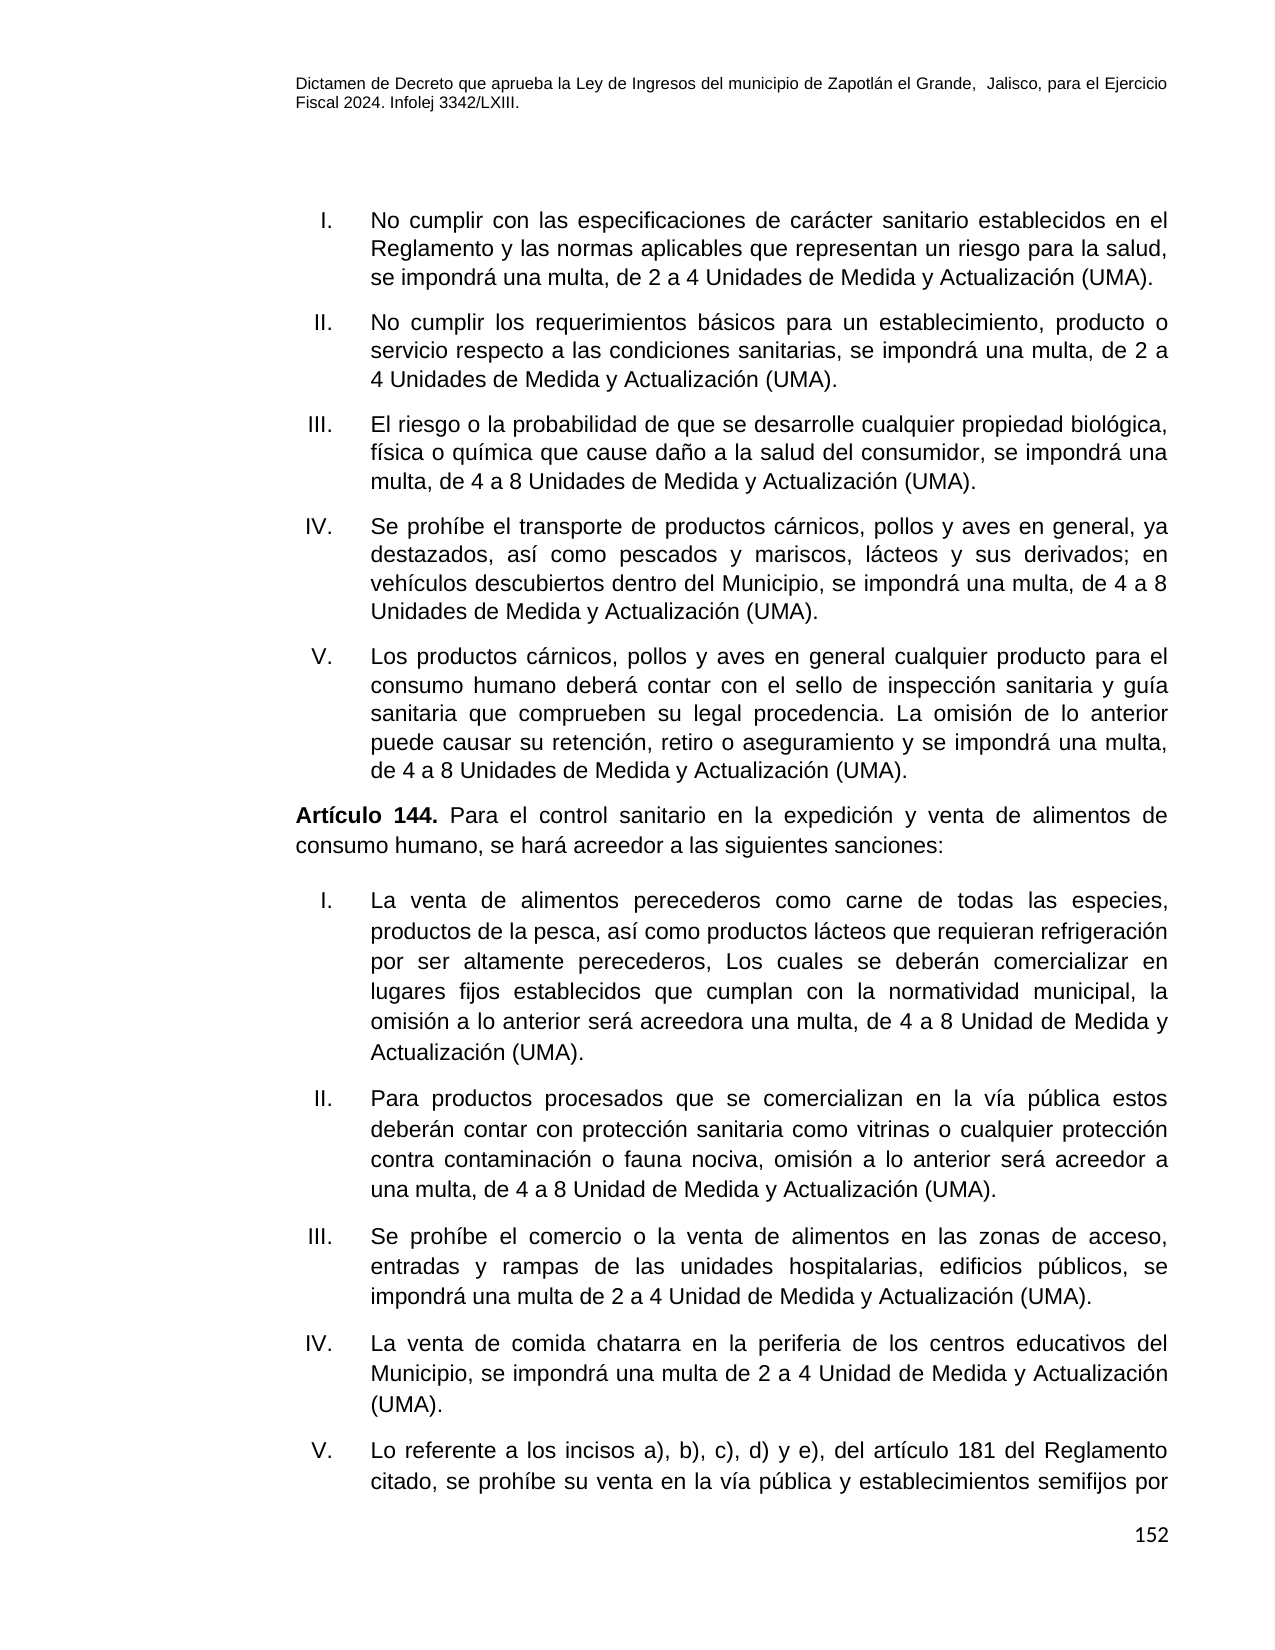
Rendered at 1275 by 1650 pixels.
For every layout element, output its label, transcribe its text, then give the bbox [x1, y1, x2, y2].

list No cumplir los requerimientos básicos para un establecimiento, producto o servicio respecto a las condiciones sanitarias, se impondrá una multa, de 2 a 4 Unidades de Medida y Actualización (UMA). [333, 309, 1169, 392]
list La venta de comida chatarra en la periferia de los centros educativos del Municipio, se impondrá una multa de 2 a 4 Unidad de Medida y Actualización (UMA). [333, 1330, 1169, 1417]
list Se prohíbe el transporte de productos cárnicos, pollos y aves en general, ya destazados, así como pescados y mariscos, lácteos y sus derivados; en vehículos descubiertos dentro del Municipio, se impondrá una multa, de 4 a 8 Unidades de Medida y Actualización (UMA). [333, 513, 1169, 624]
list Los productos cárnicos, pollos y aves en general cualquier producto para el consumo humano deberá contar con el sello de inspección sanitaria y guía sanitaria que comprueben su legal procedencia. La omisión de lo anterior puede causar su retención, retiro o aseguramiento y se impondrá una multa, de 4 a 8 Unidades de Medida y Actualización (UMA). [333, 643, 1169, 783]
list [333, 1437, 1169, 1494]
text Artículo 144. Para el control sanitario en la expedición y venta de alimentos de consumo humano, se hará acreedor a las siguientes sanciones: [295, 802, 1169, 858]
list El riesgo o la probabilidad de que se desarrolle cualquier propiedad biológica, física o química que cause daño a la salud del consumidor, se impondrá una multa, de 4 a 8 Unidades de Medida y Actualización (UMA). [333, 411, 1169, 494]
list No cumplir con las especificaciones de carácter sanitario establecidos en el Reglamento y las normas aplicables que representan un riesgo para la salud, se impondrá una multa, de 2 a 4 Unidades de Medida y Actualización (UMA). [333, 207, 1169, 290]
list Para productos procesados que se comercializan en la vía pública estos deberán contar con protección sanitaria como vitrinas o cualquier protección contra contaminación o fauna nociva, omisión a lo anterior será acreedor a una multa, de 4 a 8 Unidad de Medida y Actualización (UMA). [333, 1085, 1169, 1202]
list Se prohíbe el comercio o la venta de alimentos en las zonas de acceso, entradas y rampas de las unidades hospitalarias, edificios públicos, se impondrá una multa de 2 a 4 Unidad de Medida y Actualización (UMA). [333, 1223, 1169, 1309]
list La venta de alimentos perecederos como carne de todas las especies, productos de la pesca, así como productos lácteos que requieran refrigeración por ser altamente perecederos, Los cuales se deberán comercializar en lugares fijos establecidos que cumplan con la normatividad municipal, la omisión a lo anterior será acreedora una multa, de 4 a 8 Unidad de Medida y Actualización (UMA). [333, 887, 1169, 1065]
